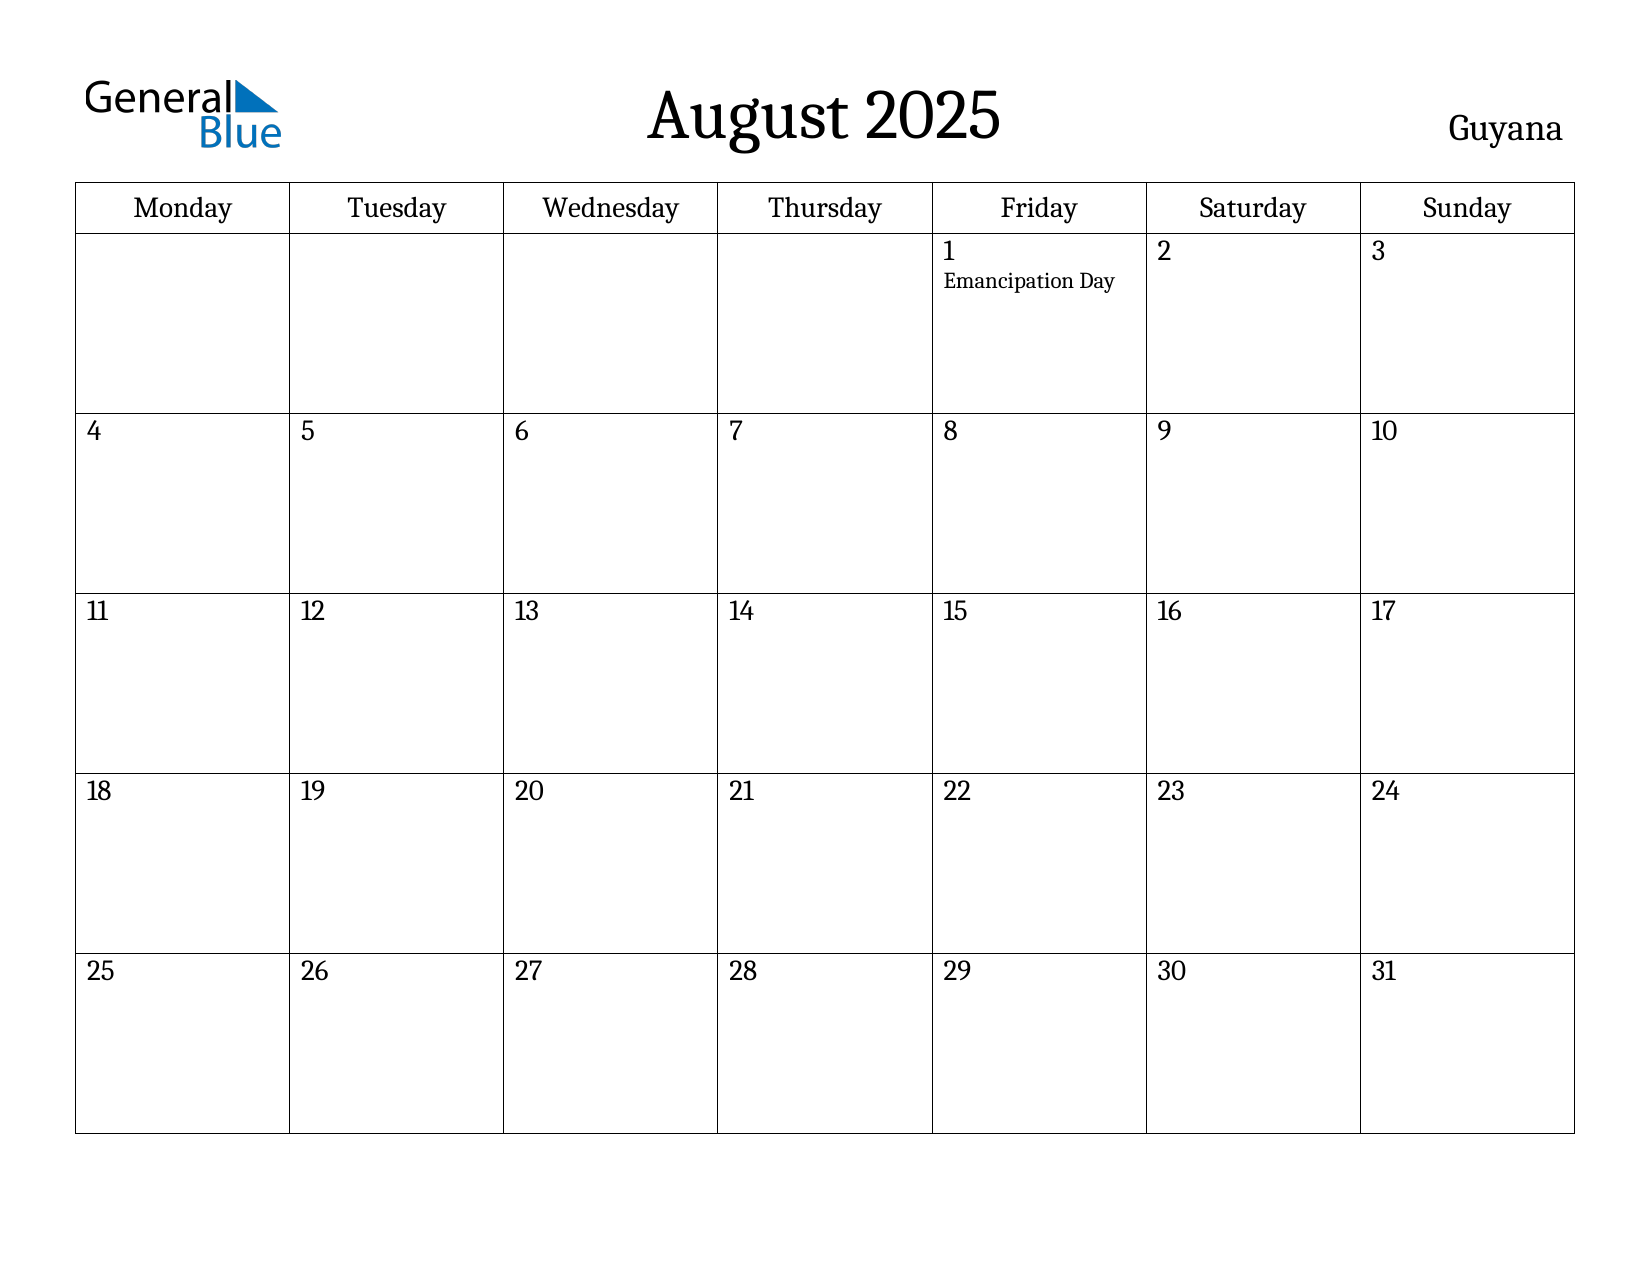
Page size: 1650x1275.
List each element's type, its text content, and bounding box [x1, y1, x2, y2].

table_cell Sunday [1361, 183, 1574, 233]
table_cell Wednesday [504, 183, 717, 233]
table_cell 11 [76, 594, 289, 627]
table_cell Thursday [718, 183, 932, 233]
table_cell 30 [1147, 954, 1360, 987]
table_cell Friday [933, 183, 1146, 233]
table_cell 24 [1361, 774, 1574, 807]
table_cell 27 [504, 954, 717, 987]
table_cell 13 [504, 594, 717, 627]
table_cell 2 [1147, 234, 1360, 267]
table_cell Emancipation Day [933, 267, 1146, 413]
table_cell 16 [1147, 594, 1360, 627]
table_cell 19 [290, 774, 503, 807]
table_cell 28 [718, 954, 932, 987]
picture [86, 80, 281, 148]
table_cell [1147, 448, 1360, 593]
table_cell 1 [933, 234, 1146, 267]
table_cell [504, 234, 717, 267]
table_cell [1147, 627, 1360, 773]
table_cell [1147, 267, 1360, 413]
table_header [76, 75, 503, 182]
table_header Guyana [1146, 75, 1574, 182]
table_cell [718, 808, 932, 953]
table_cell [1361, 988, 1574, 1133]
table_header August 2025 [504, 75, 1146, 182]
table_cell [76, 234, 289, 267]
table_cell [1361, 808, 1574, 953]
table_cell [290, 988, 503, 1133]
table_cell [1361, 267, 1574, 413]
table_cell 31 [1361, 954, 1574, 987]
table_cell [933, 627, 1146, 773]
table_cell [290, 448, 503, 593]
table_cell 7 [718, 414, 932, 447]
table_cell Monday [76, 183, 289, 233]
table_cell 20 [504, 774, 717, 807]
table_cell Tuesday [290, 183, 503, 233]
table_cell Saturday [1147, 183, 1360, 233]
table_cell [1361, 448, 1574, 593]
table_cell [1361, 627, 1574, 773]
table_cell [718, 448, 932, 593]
table_cell [504, 808, 717, 953]
table_cell 8 [933, 414, 1146, 447]
table_cell 15 [933, 594, 1146, 627]
table_cell 14 [718, 594, 932, 627]
table_cell 9 [1147, 414, 1360, 447]
table_cell 3 [1361, 234, 1574, 267]
table_cell 21 [718, 774, 932, 807]
table_cell [76, 988, 289, 1133]
table_cell [76, 267, 289, 413]
table_cell 12 [290, 594, 503, 627]
table_cell [76, 627, 289, 773]
table_cell 23 [1147, 774, 1360, 807]
table_cell [76, 808, 289, 953]
table_cell [504, 267, 717, 413]
table_cell 18 [76, 774, 289, 807]
table_cell [290, 234, 503, 267]
table_cell 26 [290, 954, 503, 987]
table_cell [718, 234, 932, 267]
table_cell [504, 627, 717, 773]
table_cell [933, 448, 1146, 593]
table_cell [290, 808, 503, 953]
table_cell [718, 627, 932, 773]
table_cell 4 [76, 414, 289, 447]
table_cell [290, 627, 503, 773]
table_cell 5 [290, 414, 503, 447]
table_cell 29 [933, 954, 1146, 987]
table_cell [76, 448, 289, 593]
table_cell 17 [1361, 594, 1574, 627]
table_cell 25 [76, 954, 289, 987]
table_cell [1147, 808, 1360, 953]
table_cell [1147, 988, 1360, 1133]
table_cell [290, 267, 503, 413]
table_cell 22 [933, 774, 1146, 807]
table_cell 6 [504, 414, 717, 447]
table_cell [504, 448, 717, 593]
table_cell [504, 988, 717, 1133]
table_cell [933, 808, 1146, 953]
table_cell [718, 988, 932, 1133]
table_cell [933, 988, 1146, 1133]
table_cell [718, 267, 932, 413]
table_cell 10 [1361, 414, 1574, 447]
